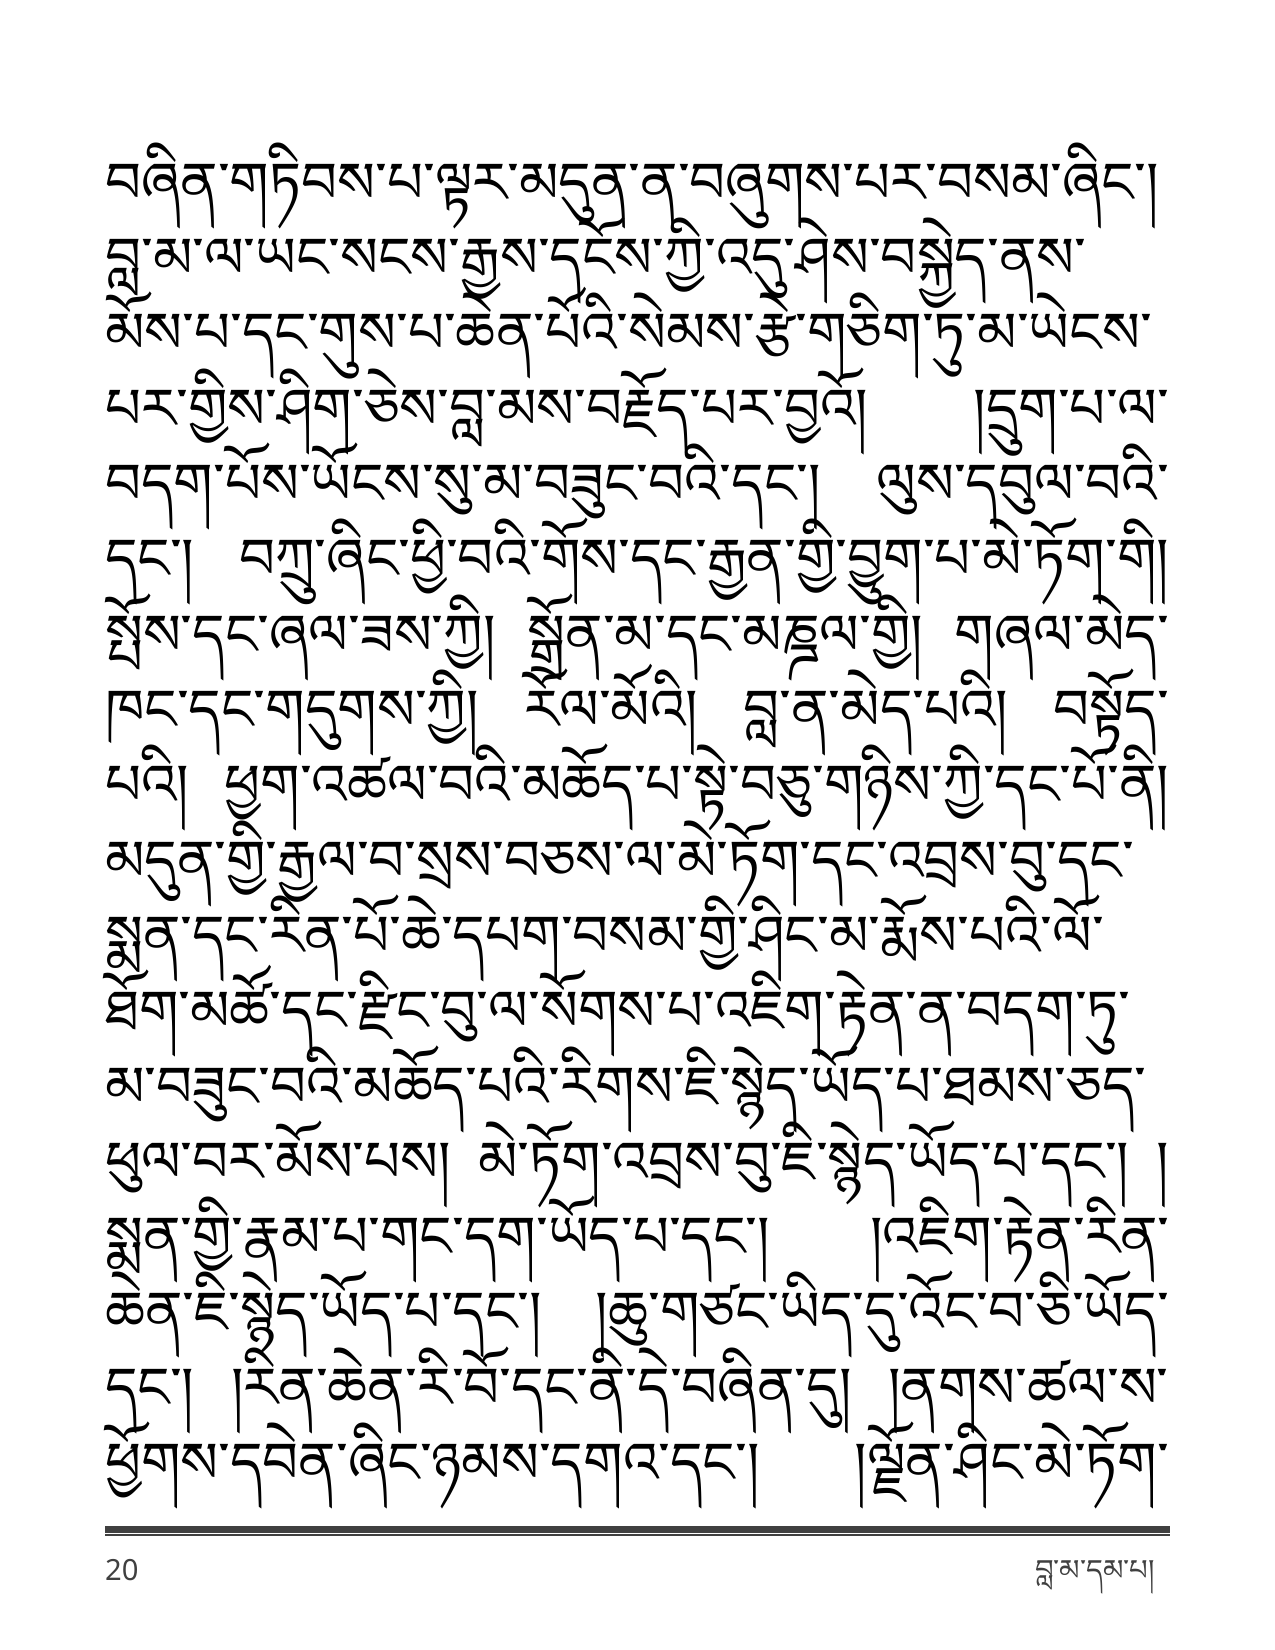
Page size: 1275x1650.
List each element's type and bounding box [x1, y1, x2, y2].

text [105, 150, 1170, 1496]
